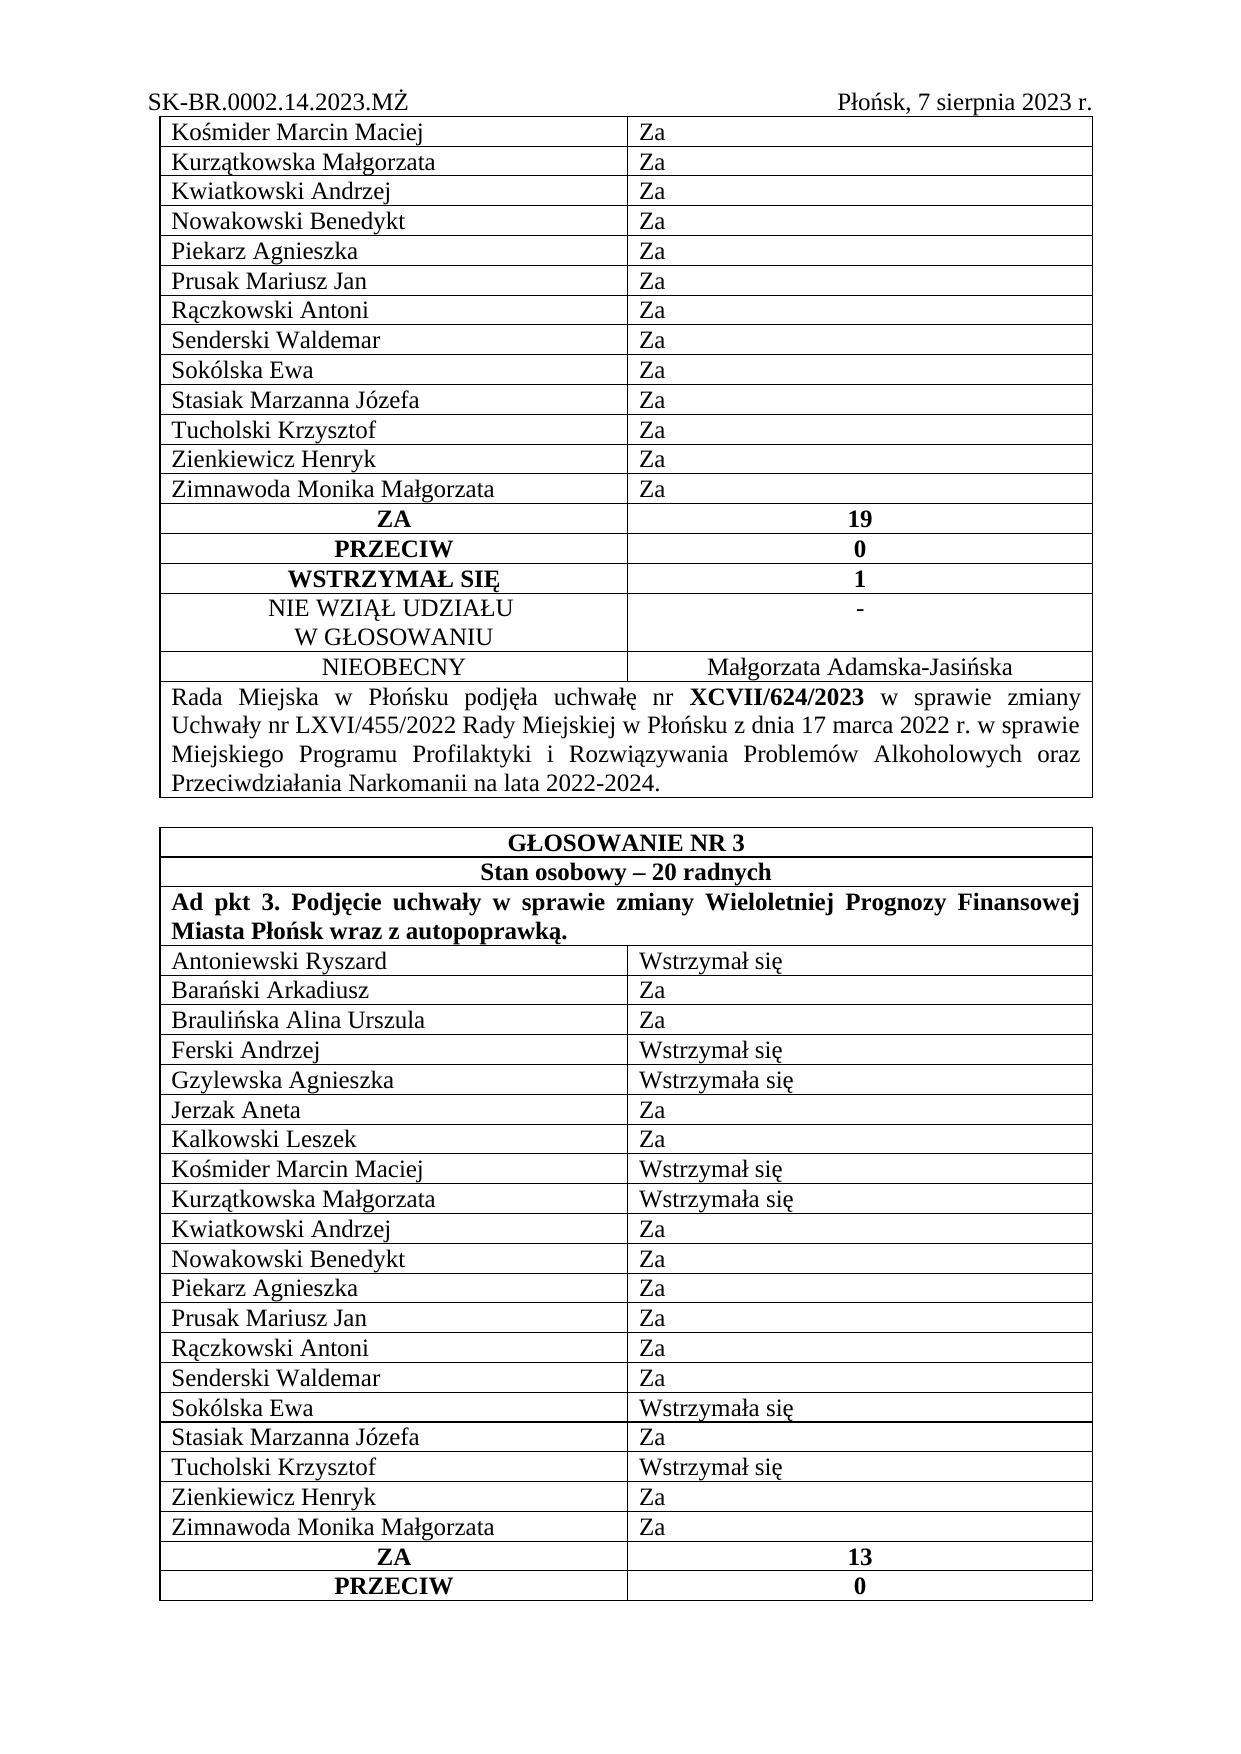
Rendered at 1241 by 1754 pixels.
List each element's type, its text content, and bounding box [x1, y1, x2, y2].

table_cell Za [628, 176, 1092, 205]
table_cell Senderski Waldemar [161, 325, 627, 354]
table_cell Ferski Andrzej [161, 1035, 627, 1064]
table_cell Za [628, 1214, 1092, 1243]
table_cell WSTRZYMAŁ SIĘ [161, 564, 627, 592]
table_cell Za [628, 117, 1092, 146]
table_cell Za [628, 474, 1092, 503]
table_cell Za [628, 976, 1092, 1004]
table_cell 1 [628, 564, 1092, 592]
table_cell Za [628, 355, 1092, 384]
table_cell PRZECIW [161, 534, 627, 563]
table_cell Wstrzymał się [628, 1452, 1092, 1481]
table_cell Kwiatkowski Andrzej [161, 1214, 627, 1243]
table_cell Prusak Mariusz Jan [161, 1303, 627, 1332]
table_cell Stan osobowy – 20 radnych [161, 858, 1092, 886]
table_cell 13 [628, 1542, 1092, 1570]
table_cell Gzylewska Agnieszka [161, 1065, 627, 1094]
table_cell Za [628, 1303, 1092, 1332]
table_cell Rada Miejska w Płońsku podjęła uchwałę nr XCVII/624/2023 w sprawie zmiany Uchwały nr LXVI/455/2022 Rady Miejskiej w Płońsku z dnia 17 marca 2022 r. w sprawie Miejskiego Programu Profilaktyki i Rozwiązywania Problemów Alkoholowych oraz Przeciwdziałania Narkomanii na lata 2022-2024. [161, 682, 1092, 797]
table_cell Za [628, 1512, 1092, 1541]
table_cell Za [628, 266, 1092, 294]
table_cell ZA [161, 504, 627, 533]
table_cell Wstrzymała się [628, 1065, 1092, 1094]
table_cell Za [628, 325, 1092, 354]
table_cell Za [628, 296, 1092, 324]
table_cell Kośmider Marcin Maciej [161, 117, 627, 146]
table_cell Kwiatkowski Andrzej [161, 176, 627, 205]
table_cell 0 [628, 1571, 1092, 1600]
table_cell Piekarz Agnieszka [161, 236, 627, 265]
table_cell Za [628, 1244, 1092, 1272]
table_cell Prusak Mariusz Jan [161, 266, 627, 294]
table_cell NIE WZIĄŁ UDZIAŁU W GŁOSOWANIU [161, 594, 627, 651]
table_cell Za [628, 415, 1092, 443]
table_cell Za [628, 1363, 1092, 1392]
table_cell Za [628, 1125, 1092, 1153]
table_cell Małgorzata Adamska-Jasińska [628, 652, 1092, 681]
table_cell 0 [628, 534, 1092, 563]
table_cell Za [628, 1482, 1092, 1511]
table_cell Za [628, 236, 1092, 265]
table_cell Zimnawoda Monika Małgorzata [161, 474, 627, 503]
table_cell Kośmider Marcin Maciej [161, 1154, 627, 1183]
table_cell Sokólska Ewa [161, 355, 627, 384]
table_cell Wstrzymał się [628, 1035, 1092, 1064]
table_cell 19 [628, 504, 1092, 533]
table_cell Za [628, 1005, 1092, 1034]
table_cell Za [628, 206, 1092, 235]
table_cell Nowakowski Benedykt [161, 1244, 627, 1272]
table_cell Wstrzymała się [628, 1393, 1092, 1421]
table_cell Za [628, 385, 1092, 414]
table_cell Zimnawoda Monika Małgorzata [161, 1512, 627, 1541]
table_cell Nowakowski Benedykt [161, 206, 627, 235]
table_cell Tucholski Krzysztof [161, 1452, 627, 1481]
table_cell Braulińska Alina Urszula [161, 1005, 627, 1034]
table_cell Rączkowski Antoni [161, 296, 627, 324]
table_cell Ad pkt 3. Podjęcie uchwały w sprawie zmiany Wieloletniej Prognozy Finansowej Miasta Płońsk wraz z autopoprawką. [161, 887, 1092, 945]
table_cell Stasiak Marzanna Józefa [161, 1423, 627, 1451]
table_cell Za [628, 1274, 1092, 1302]
table_cell Antoniewski Ryszard [161, 946, 627, 974]
table_cell Za [628, 1423, 1092, 1451]
table_cell Barański Arkadiusz [161, 976, 627, 1004]
table_cell Sokólska Ewa [161, 1393, 627, 1421]
table_cell PRZECIW [161, 1571, 627, 1600]
table_header GŁOSOWANIE NR 3 [161, 828, 1092, 856]
table_cell - [628, 594, 1092, 651]
table_cell ZA [161, 1542, 627, 1570]
table_cell Za [628, 445, 1092, 473]
table_cell Wstrzymał się [628, 946, 1092, 974]
table_cell Wstrzymała się [628, 1184, 1092, 1213]
table_cell Rączkowski Antoni [161, 1333, 627, 1362]
table_cell Senderski Waldemar [161, 1363, 627, 1392]
table_cell Za [628, 1333, 1092, 1362]
table_cell Kalkowski Leszek [161, 1125, 627, 1153]
table_cell Kurzątkowska Małgorzata [161, 1184, 627, 1213]
table_cell Kurzątkowska Małgorzata [161, 147, 627, 175]
table_cell NIEOBECNY [161, 652, 627, 681]
table_cell Wstrzymał się [628, 1154, 1092, 1183]
table_cell Za [628, 1095, 1092, 1123]
table_cell Tucholski Krzysztof [161, 415, 627, 443]
table_cell Za [628, 147, 1092, 175]
table_cell Piekarz Agnieszka [161, 1274, 627, 1302]
table_cell Stasiak Marzanna Józefa [161, 385, 627, 414]
table_cell Zienkiewicz Henryk [161, 1482, 627, 1511]
table_cell Zienkiewicz Henryk [161, 445, 627, 473]
table_cell Jerzak Aneta [161, 1095, 627, 1123]
